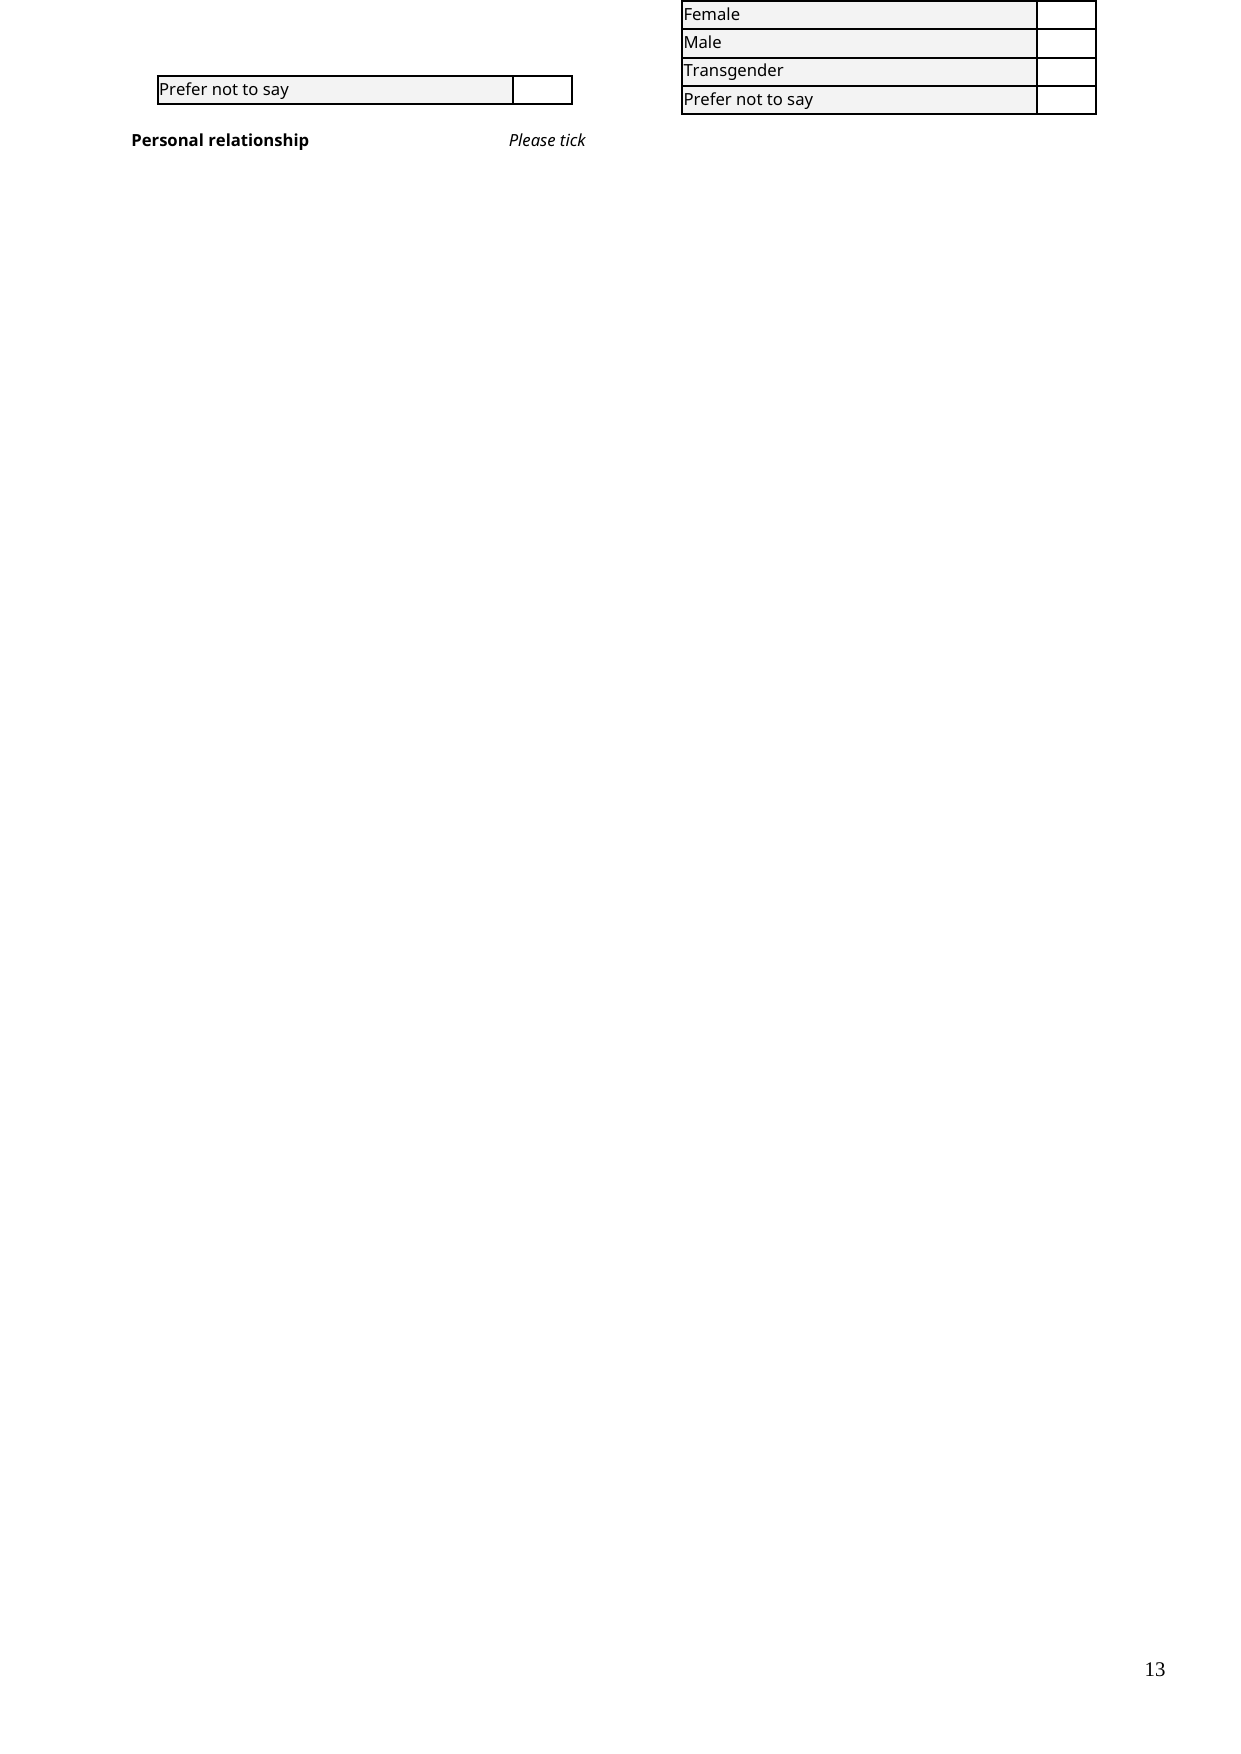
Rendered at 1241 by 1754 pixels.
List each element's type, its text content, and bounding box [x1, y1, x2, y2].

table_cell Prefer not to say [159, 77, 512, 103]
table_header [1038, 2, 1095, 28]
table_cell [514, 77, 571, 103]
table_cell [1038, 30, 1095, 57]
table_cell Male [683, 30, 1036, 57]
text Personal relationship Please tick [75, 128, 1165, 151]
table_cell [1038, 87, 1095, 113]
table_header Female [683, 2, 1036, 28]
table_cell Transgender [683, 59, 1036, 85]
table_cell [1038, 59, 1095, 85]
table_cell Prefer not to say [683, 87, 1036, 113]
